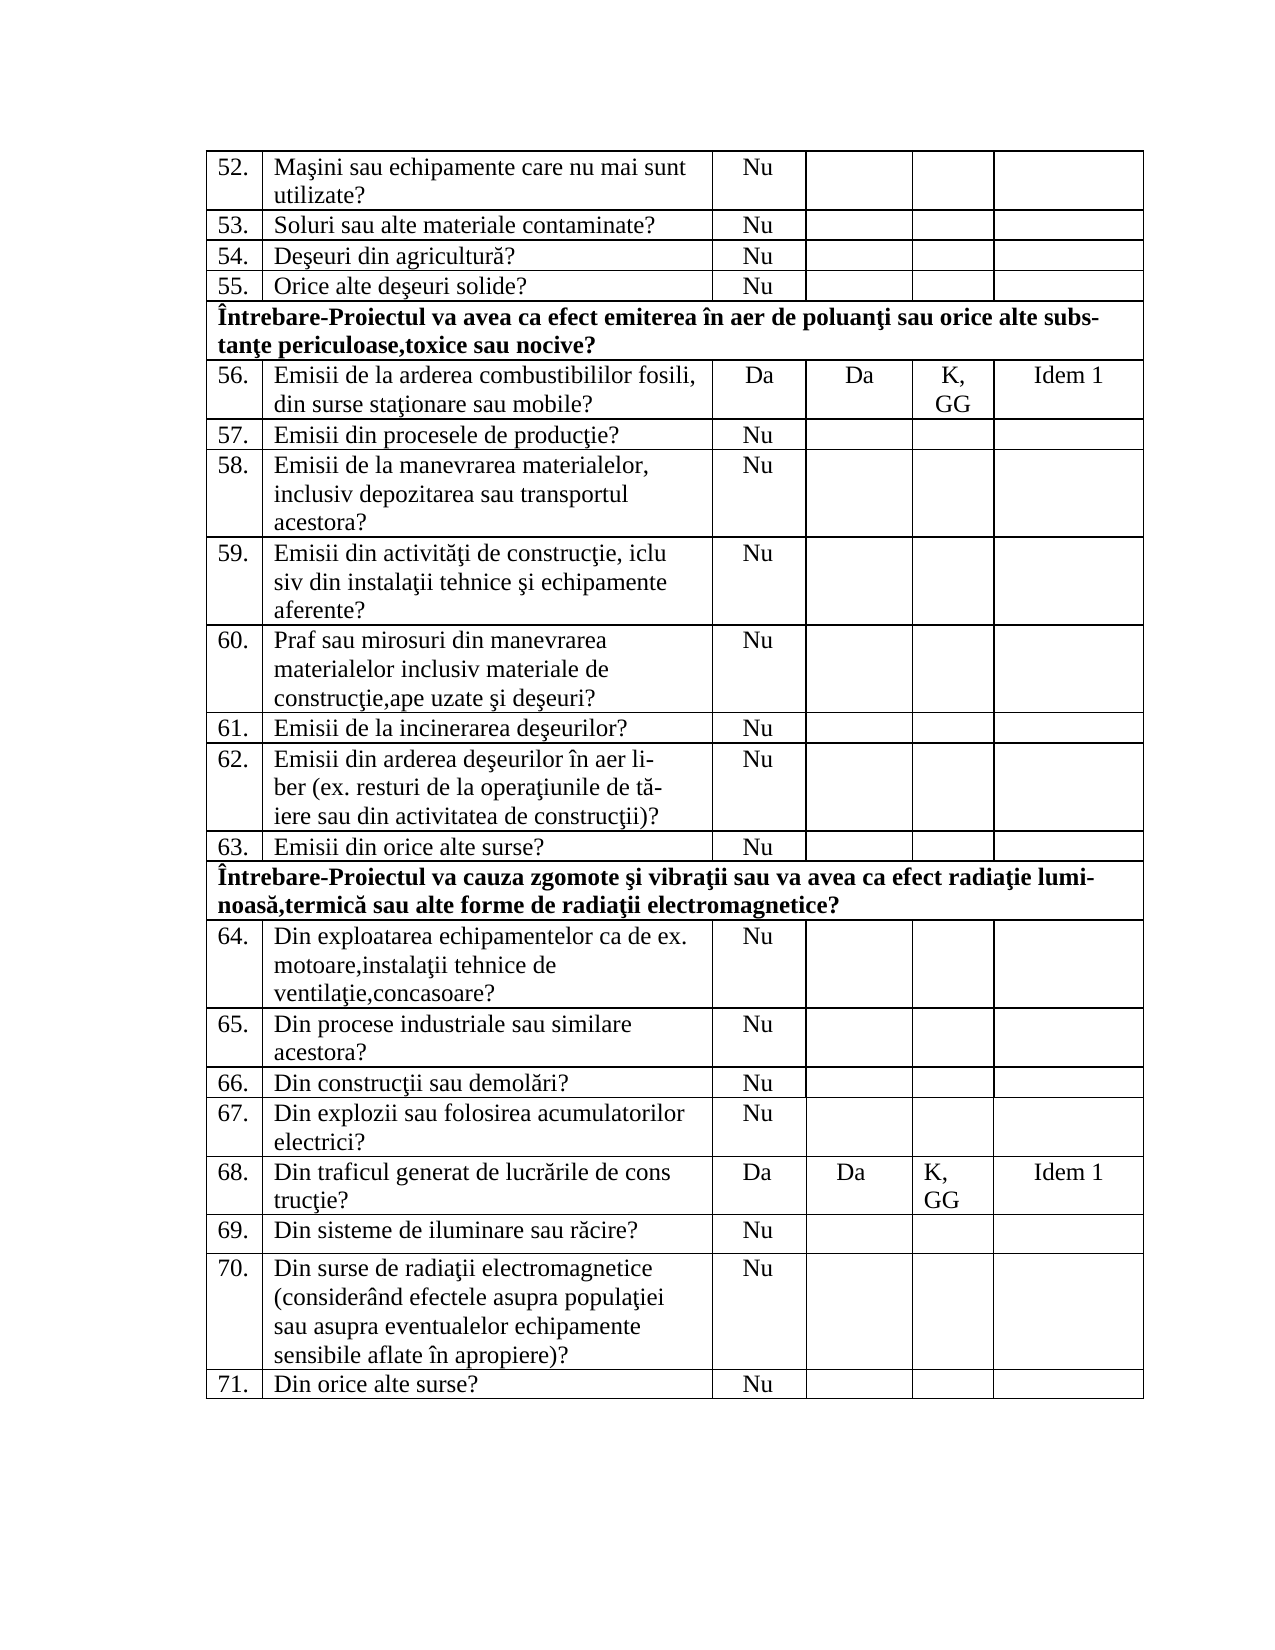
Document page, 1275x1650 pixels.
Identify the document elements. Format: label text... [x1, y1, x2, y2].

table_cell [913, 271, 993, 300]
table_cell Da [807, 361, 912, 418]
table_cell [807, 744, 912, 830]
table_cell 71. [207, 1370, 262, 1398]
table_cell 60. [207, 626, 262, 712]
table_cell Întrebare-Proiectul va avea ca efect emiterea în aer de poluanţi sau orice alte subs- tanţe periculoase,toxice sau nocive? [207, 302, 1143, 359]
table_cell Nu [713, 420, 805, 448]
table_cell Da [807, 1157, 912, 1214]
table_cell [995, 152, 1143, 209]
table_cell [807, 211, 912, 239]
table_cell 52. [207, 152, 262, 209]
table_cell Nu [713, 271, 805, 300]
table_cell 54. [207, 241, 262, 270]
table_cell [994, 1215, 1143, 1252]
table_cell [807, 538, 912, 624]
table_cell [807, 450, 912, 536]
table_cell [995, 744, 1143, 830]
table_cell [913, 450, 993, 536]
table_cell [994, 1098, 1143, 1156]
table_cell [913, 1254, 993, 1368]
table_cell [913, 241, 993, 270]
table_cell [807, 1068, 912, 1097]
table_cell Din surse de radiaţii electromagnetice (considerând efectele asupra populaţiei sau asupra eventualelor echipamente sensibile aflate în apropiere)? [263, 1254, 712, 1368]
table_cell Din traficul generat de lucrările de cons trucţie? [263, 1157, 712, 1214]
table_cell [995, 921, 1143, 1007]
table_cell 68. [207, 1157, 262, 1214]
table_cell [913, 921, 993, 1007]
table_cell [807, 1370, 912, 1398]
table_cell [807, 921, 912, 1007]
table_cell 62. [207, 744, 262, 830]
table_cell 59. [207, 538, 262, 624]
table_cell [807, 1098, 912, 1156]
table_cell [807, 241, 912, 270]
table_cell Nu [713, 211, 805, 239]
table_cell Emisii din activităţi de construcţie, iclu siv din instalaţii tehnice şi echipamente aferente? [263, 538, 712, 624]
table_cell [913, 1009, 993, 1066]
table_cell Emisii din arderea deşeurilor în aer li- ber (ex. resturi de la operaţiunile de tă- iere sau din activitatea de construcţii)? [263, 744, 712, 830]
table_cell 64. [207, 921, 262, 1007]
table_cell [995, 1068, 1143, 1097]
table_cell [995, 271, 1143, 300]
table_cell Nu [713, 1370, 806, 1398]
table_cell [807, 1215, 912, 1252]
table_cell [913, 1215, 993, 1252]
table_cell Emisii de la incinerarea deşeurilor? [263, 713, 712, 742]
table_cell [913, 1068, 993, 1097]
table_cell [913, 211, 993, 239]
table_cell [913, 152, 993, 209]
table_cell Nu [713, 1009, 805, 1066]
table_cell [913, 713, 993, 742]
table_cell [995, 1009, 1143, 1066]
table_cell [807, 420, 912, 448]
table_cell Orice alte deşeuri solide? [263, 271, 712, 300]
table_cell Nu [713, 832, 805, 860]
table_cell Din procese industriale sau similare acestora? [263, 1009, 712, 1066]
table_cell Da [713, 1157, 806, 1214]
table_cell Nu [713, 713, 805, 742]
table_cell [913, 1370, 993, 1398]
table_cell Nu [713, 626, 805, 712]
table_cell [913, 1098, 993, 1156]
table_cell K, GG [913, 361, 993, 418]
table_cell 69. [207, 1215, 262, 1252]
table_cell Maşini sau echipamente care nu mai sunt utilizate? [263, 152, 712, 209]
table_cell [807, 626, 912, 712]
table_cell Nu [713, 1254, 806, 1368]
table_cell [807, 271, 912, 300]
table_cell Nu [713, 450, 805, 536]
table_cell [995, 420, 1143, 448]
table_cell [995, 538, 1143, 624]
table_cell Nu [713, 1215, 806, 1252]
table_cell Întrebare-Proiectul va cauza zgomote şi vibraţii sau va avea ca efect radiaţie lumi- noasă,termică sau alte forme de radiaţii electromagnetice? [207, 862, 1143, 919]
table_cell [994, 1370, 1143, 1398]
table_cell 56. [207, 361, 262, 418]
table_cell [913, 420, 993, 448]
table_cell [995, 241, 1143, 270]
table_cell 63. [207, 832, 262, 860]
table_cell [807, 1254, 912, 1368]
table_cell [994, 1254, 1143, 1368]
table_cell [995, 626, 1143, 712]
table_cell [913, 626, 993, 712]
table_cell 58. [207, 450, 262, 536]
table_cell Emisii din procesele de producţie? [263, 420, 712, 448]
table_cell Praf sau mirosuri din manevrarea materialelor inclusiv materiale de construcţie,ape uzate şi deşeuri? [263, 626, 712, 712]
table_cell Da [713, 361, 805, 418]
table_cell 65. [207, 1009, 262, 1066]
table_cell Idem 1 [995, 361, 1143, 418]
table_cell Emisii din orice alte surse? [263, 832, 712, 860]
table_cell [807, 1009, 912, 1066]
table_cell 67. [207, 1098, 262, 1156]
table_cell [807, 152, 912, 209]
table_cell 57. [207, 420, 262, 448]
table_cell [807, 713, 912, 742]
table_cell Nu [713, 1098, 806, 1156]
table_cell Din orice alte surse? [263, 1370, 712, 1398]
table_cell Deşeuri din agricultură? [263, 241, 712, 270]
table_cell 70. [207, 1254, 262, 1368]
table_cell [913, 744, 993, 830]
table_cell Din explozii sau folosirea acumulatorilor electrici? [263, 1098, 712, 1156]
table_cell 55. [207, 271, 262, 300]
table_cell Emisii de la manevrarea materialelor, inclusiv depozitarea sau transportul acestora? [263, 450, 712, 536]
table_cell Din construcţii sau demolări? [263, 1068, 712, 1097]
table_cell [913, 538, 993, 624]
table_cell [995, 450, 1143, 536]
table_cell [995, 713, 1143, 742]
table_cell 66. [207, 1068, 262, 1097]
table_cell 53. [207, 211, 262, 239]
table_cell Nu [713, 744, 805, 830]
table_cell Din sisteme de iluminare sau răcire? [263, 1215, 712, 1252]
table_cell Din exploatarea echipamentelor ca de ex. motoare,instalaţii tehnice de ventilaţie,concasoare? [263, 921, 712, 1007]
table_cell 61. [207, 713, 262, 742]
table_cell Nu [713, 921, 805, 1007]
table_cell Idem 1 [994, 1157, 1143, 1214]
table_cell Soluri sau alte materiale contaminate? [263, 211, 712, 239]
table_cell Nu [713, 241, 805, 270]
table_cell Nu [713, 1068, 805, 1097]
table_cell Emisii de la arderea combustibililor fosili, din surse staţionare sau mobile? [263, 361, 712, 418]
table_cell Nu [713, 152, 805, 209]
table_cell [913, 832, 993, 860]
table_cell [995, 211, 1143, 239]
table_cell [807, 832, 912, 860]
table_cell Nu [713, 538, 805, 624]
table_cell K, GG [913, 1157, 993, 1214]
table_cell [995, 832, 1143, 860]
